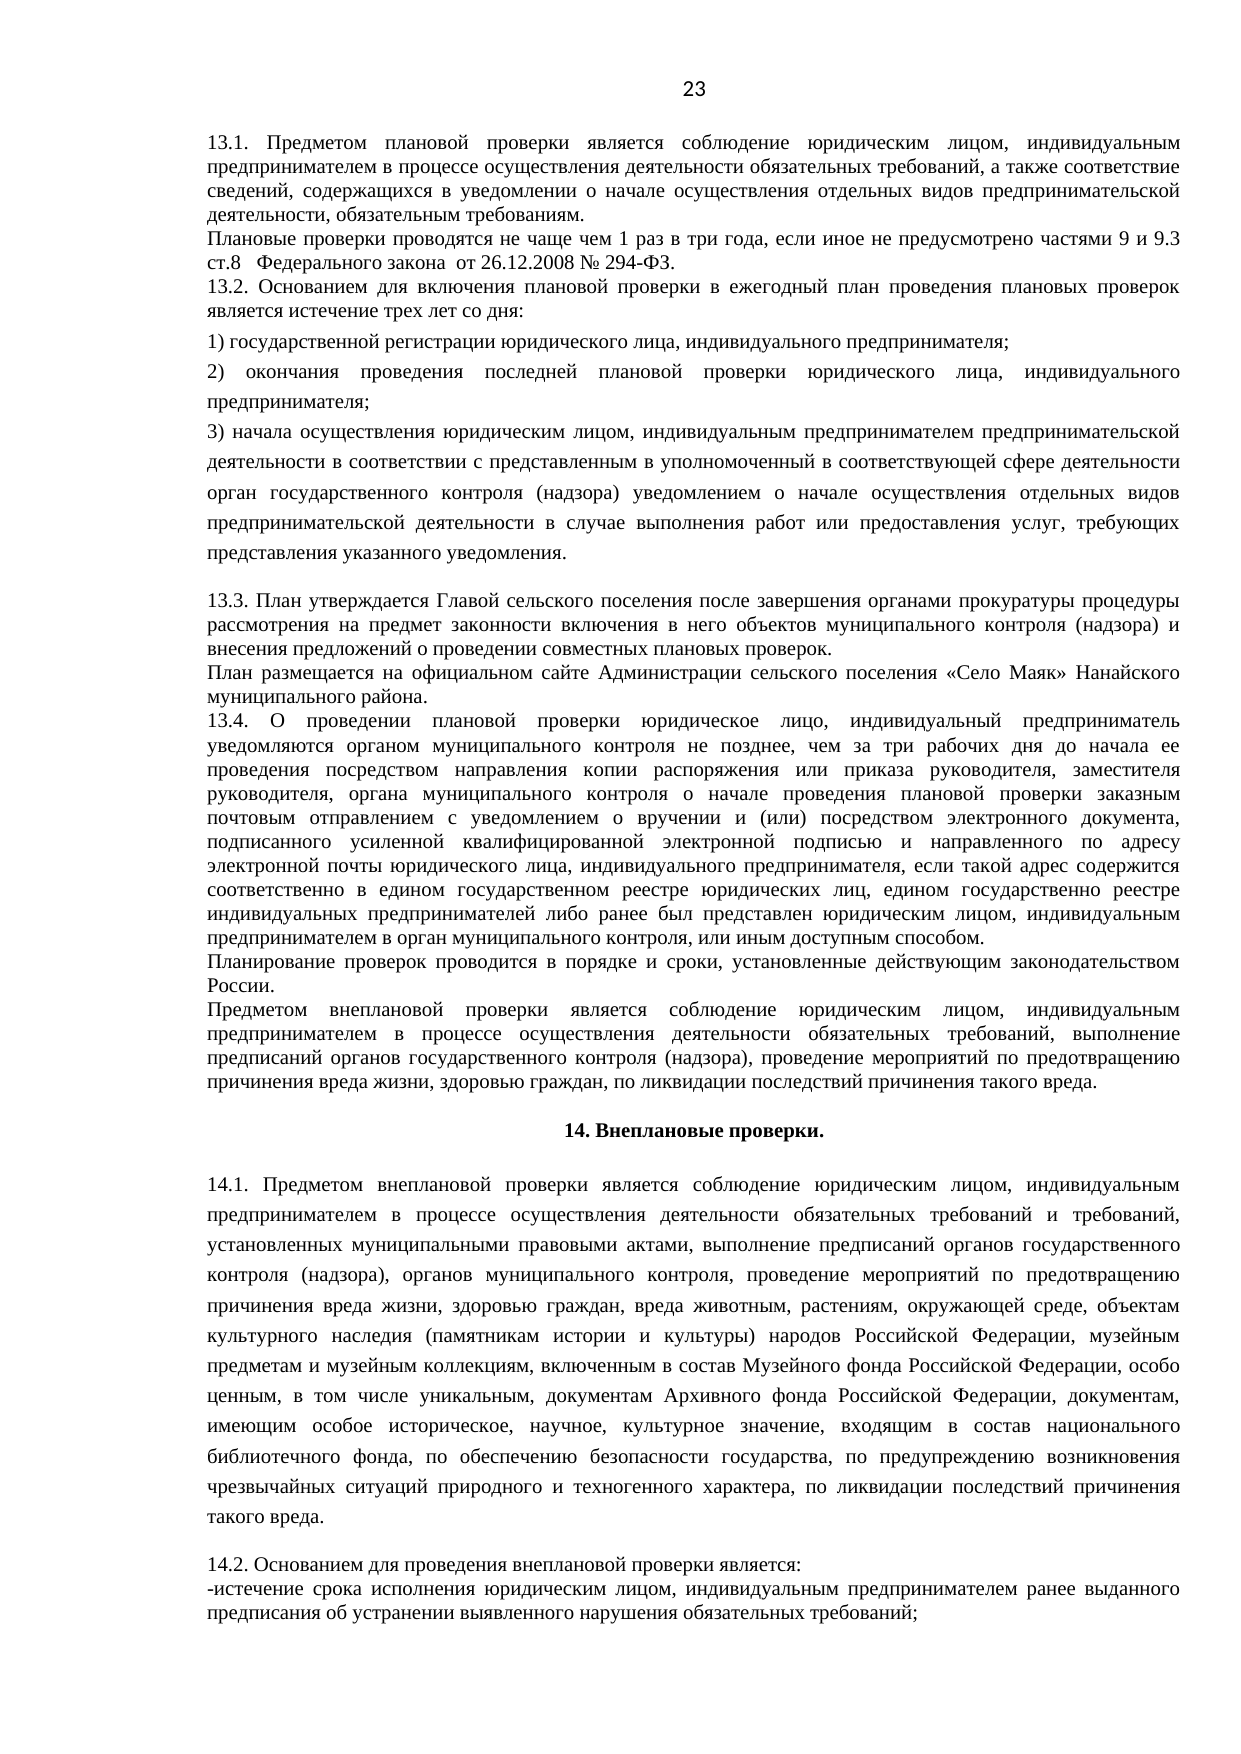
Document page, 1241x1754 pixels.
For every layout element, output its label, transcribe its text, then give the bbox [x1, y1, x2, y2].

text 13.2. Основанием для включения плановой проверки в ежегодный план проведения плановых проверок является истечение трех лет со дня: [207, 274, 1181, 322]
text 1) государственной регистрации юридического лица, индивидуального предпринимателя; [207, 322, 1181, 353]
text 13.4. О проведении плановой проверки юридическое лицо, индивидуальный предприниматель уведомляются органом муниципального контроля не позднее, чем за три рабочих дня до начала ее проведения посредством направления копии распоряжения или приказа руководителя, заместителя руководителя, органа муниципального контроля о начале проведения плановой проверки заказным почтовым отправлением с уведомлением о вручении и (или) посредством электронного документа, подписанного усиленной квалифицированной электронной подписью и направленного по адресу электронной почты юридического лица, индивидуального предпринимателя, если такой адрес содержится соответственно в едином государственном реестре юридических лиц, едином государственно реестре индивидуальных предпринимателей либо ранее был представлен юридическим лицом, индивидуальным предпринимателем в орган муниципального контроля, или иным доступным способом. [207, 708, 1181, 949]
text 14.1. Предметом внеплановой проверки является соблюдение юридическим лицом, индивидуальным предпринимателем в процессе осуществления деятельности обязательных требований и требований, установленных муниципальными правовыми актами, выполнение предписаний органов государственного контроля (надзора), органов муниципального контроля, проведение мероприятий по предотвращению причинения вреда жизни, здоровью граждан, вреда животным, растениям, окружающей среде, объектам культурного наследия (памятникам истории и культуры) народов Российской Федерации, музейным предметам и музейным коллекциям, включенным в состав Музейного фонда Российской Федерации, особо ценным, в том числе уникальным, документам Архивного фонда Российской Федерации, документам, имеющим особое историческое, научное, культурное значение, входящим в состав национального библиотечного фонда, по обеспечению безопасности государства, по предупреждению возникновения чрезвычайных ситуаций природного и техногенного характера, по ликвидации последствий причинения такого вреда. [207, 1166, 1181, 1528]
text 13.1. Предметом плановой проверки является соблюдение юридическим лицом, индивидуальным предпринимателем в процессе осуществления деятельности обязательных требований, а также соответствие сведений, содержащихся в уведомлении о начале осуществления отдельных видов предпринимательской деятельности, обязательным требованиям. [207, 130, 1181, 226]
text 14.2. Основанием для проведения внеплановой проверки является: [207, 1552, 1181, 1576]
text -истечение срока исполнения юридическим лицом, индивидуальным предпринимателем ранее выданного предписания об устранении выявленного нарушения обязательных требований; [207, 1576, 1181, 1624]
text 14. Внеплановые проверки. [207, 1117, 1181, 1142]
text План размещается на официальном сайте Администрации сельского поселения «Село Маяк» Нанайского муниципального района. [207, 660, 1181, 708]
text Плановые проверки проводятся не чаще чем 1 раз в три года, если иное не предусмотрено частями 9 и 9.3 ст.8 Федерального закона от 26.12.2008 № 294-ФЗ. [207, 226, 1181, 274]
text Планирование проверок проводится в порядке и сроки, установленные действующим законодательством России. [207, 949, 1181, 997]
text 3) начала осуществления юридическим лицом, индивидуальным предпринимателем предпринимательской деятельности в соответствии с представленным в уполномоченный в соответствующей сфере деятельности орган государственного контроля (надзора) уведомлением о начале осуществления отдельных видов предпринимательской деятельности в случае выполнения работ или предоставления услуг, требующих представления указанного уведомления. [207, 413, 1181, 564]
text 13.3. План утверждается Главой сельского поселения после завершения органами прокуратуры процедуры рассмотрения на предмет законности включения в него объектов муниципального контроля (надзора) и внесения предложений о проведении совместных плановых проверок. [207, 588, 1181, 660]
text Предметом внеплановой проверки является соблюдение юридическим лицом, индивидуальным предпринимателем в процессе осуществления деятельности обязательных требований, выполнение предписаний органов государственного контроля (надзора), проведение мероприятий по предотвращению причинения вреда жизни, здоровью граждан, по ликвидации последствий причинения такого вреда. [207, 997, 1181, 1093]
text 2) окончания проведения последней плановой проверки юридического лица, индивидуального предпринимателя; [207, 353, 1181, 413]
